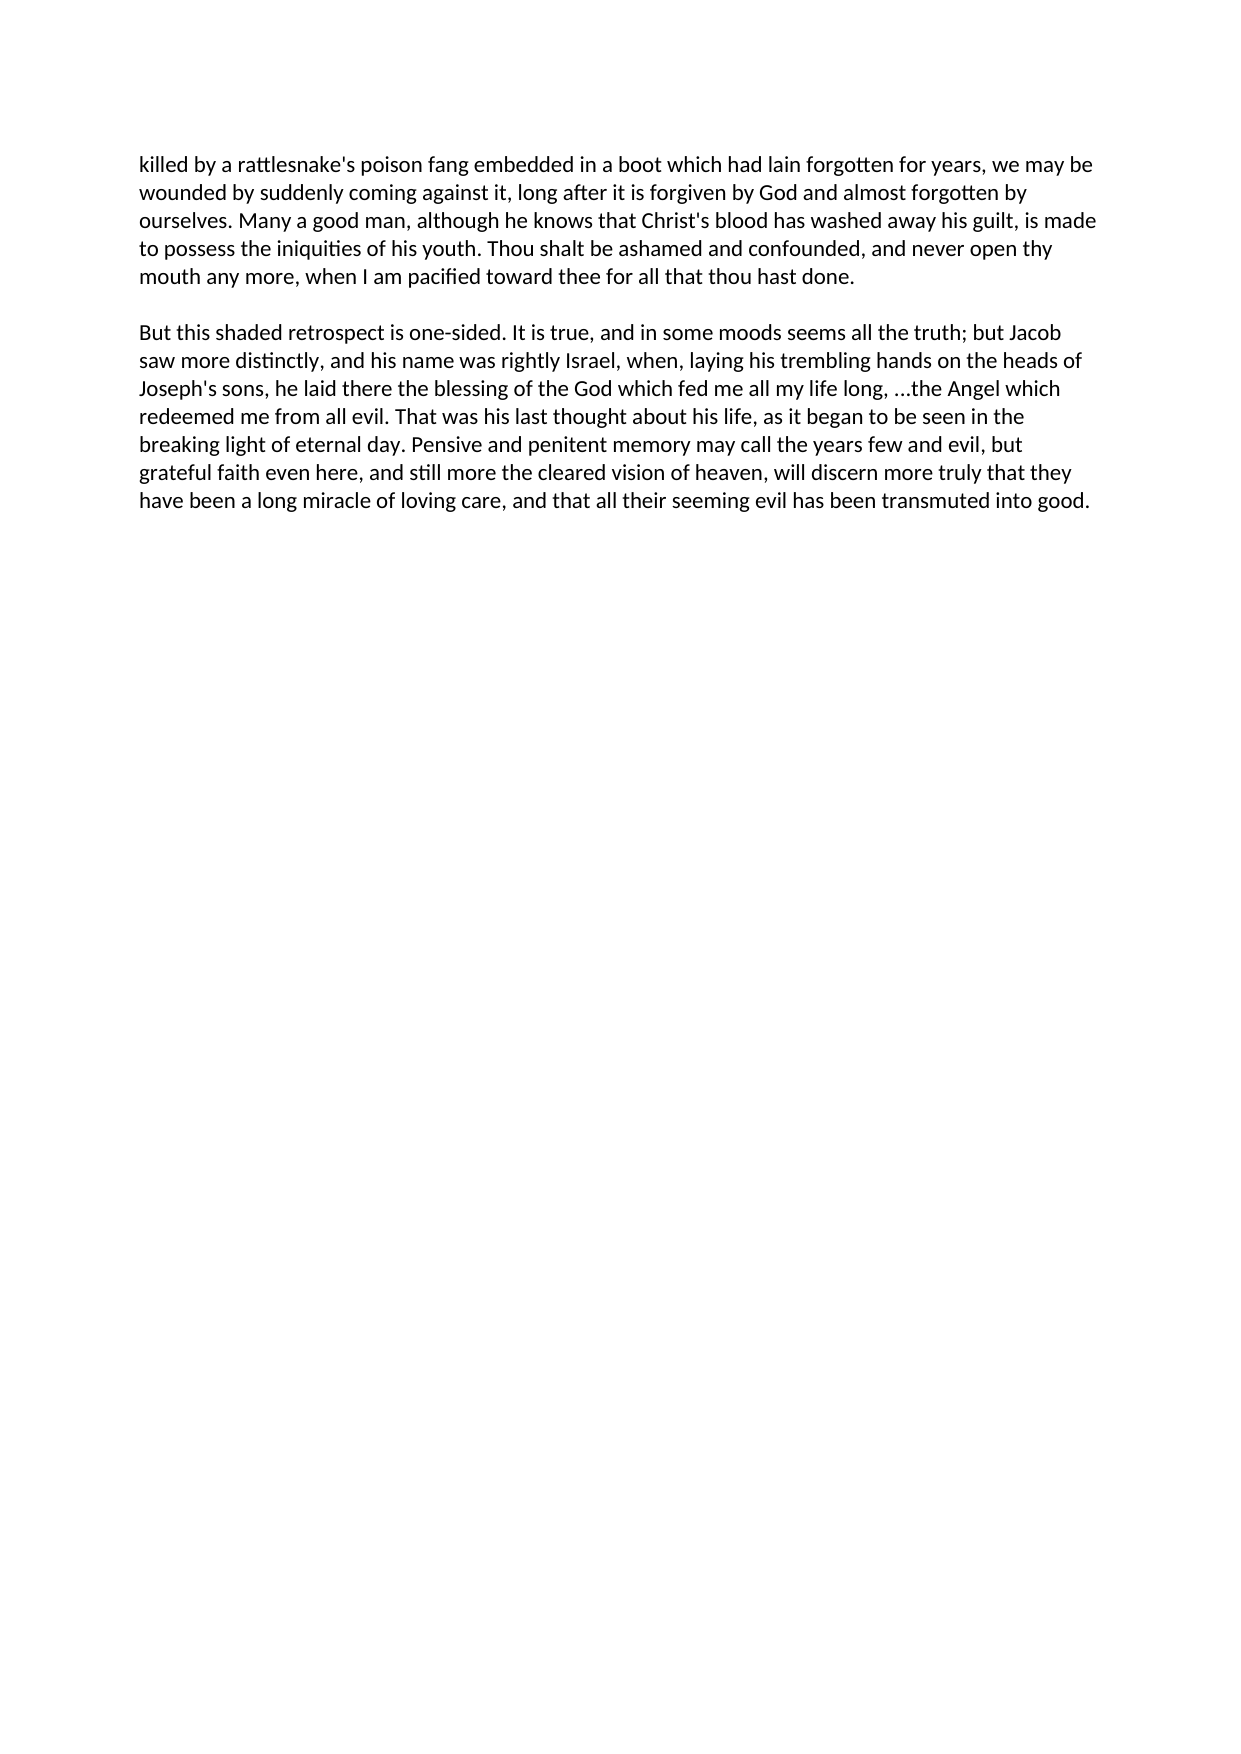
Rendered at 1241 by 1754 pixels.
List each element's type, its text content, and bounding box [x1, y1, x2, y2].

text But this shaded retrospect is one-sided. It is true, and in some moods seems all the truth; but Jacob saw more distinctly, and his name was rightly Israel, when, laying his trembling hands on the heads of Joseph's sons, he laid there the blessing of the God which fed me all my life long, ...the Angel which redeemed me from all evil. That was his last thought about his life, as it began to be seen in the breaking light of eternal day. Pensive and penitent memory may call the years few and evil, but grateful faith even here, and still more the cleared vision of heaven, will discern more truly that they have been a long miracle of loving care, and that all their seeming evil has been transmuted into good. [139, 318, 1101, 514]
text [139, 150, 1101, 290]
